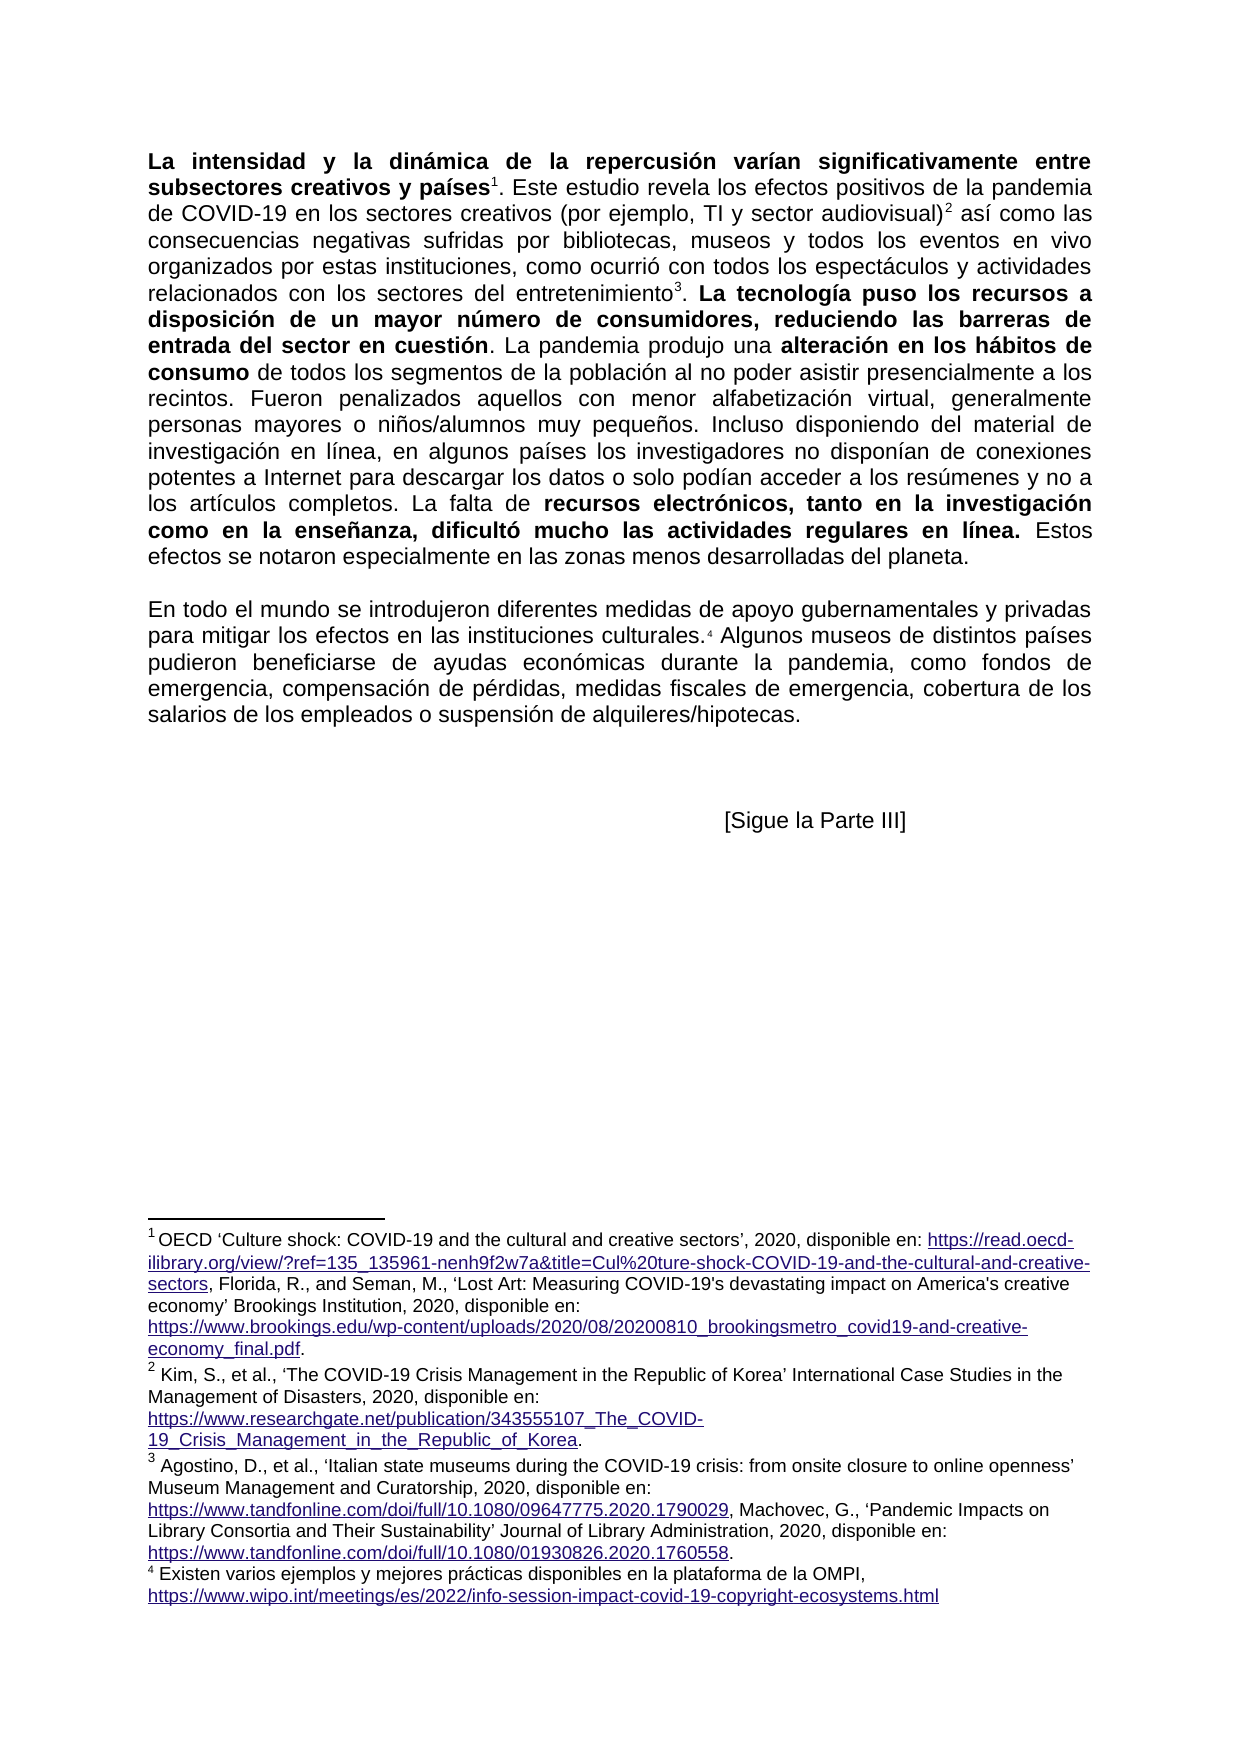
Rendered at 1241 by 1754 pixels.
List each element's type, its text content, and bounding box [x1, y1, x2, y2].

text [Sigue la Parte III] [724, 807, 1092, 833]
text La intensidad y la dinámica de la repercusión varían significativamente entre subsectores creativos y países. Este estudio revela los efectos positivos de la pandemia de COVID-19 en los sectores creativos (por ejemplo, TI y sector audiovisual) así como las consecuencias negativas sufridas por bibliotecas, museos y todos los eventos en vivo organizados por estas instituciones, como ocurrió con todos los espectáculos y actividades relacionados con los sectores del entretenimiento. La tecnología puso los recursos a disposición de un mayor número de consumidores, reduciendo las barreras de entrada del sector en cuestión. La pandemia produjo una alteración en los hábitos de consumo de todos los segmentos de la población al no poder asistir presencialmente a los recintos. Fueron penalizados aquellos con menor alfabetización virtual, generalmente personas mayores o niños/alumnos muy pequeños. Incluso disponiendo del material de investigación en línea, en algunos países los investigadores no disponían de conexiones potentes a Internet para descargar los datos o solo podían acceder a los resúmenes y no a los artículos completos. La falta de recursos electrónicos, tanto en la investigación como en la enseñanza, dificultó mucho las actividades regulares en línea. Estos efectos se notaron especialmente en las zonas menos desarrolladas del planeta. [148, 148, 1092, 569]
text En todo el mundo se introdujeron diferentes medidas de apoyo gubernamentales y privadas para mitigar los efectos en las instituciones culturales. Algunos museos de distintos países pudieron beneficiarse de ayudas económicas durante la pandemia, como fondos de emergencia, compensación de pérdidas, medidas fiscales de emergencia, cobertura de los salarios de los empleados o suspensión de alquileres/hipotecas. [148, 596, 1092, 727]
